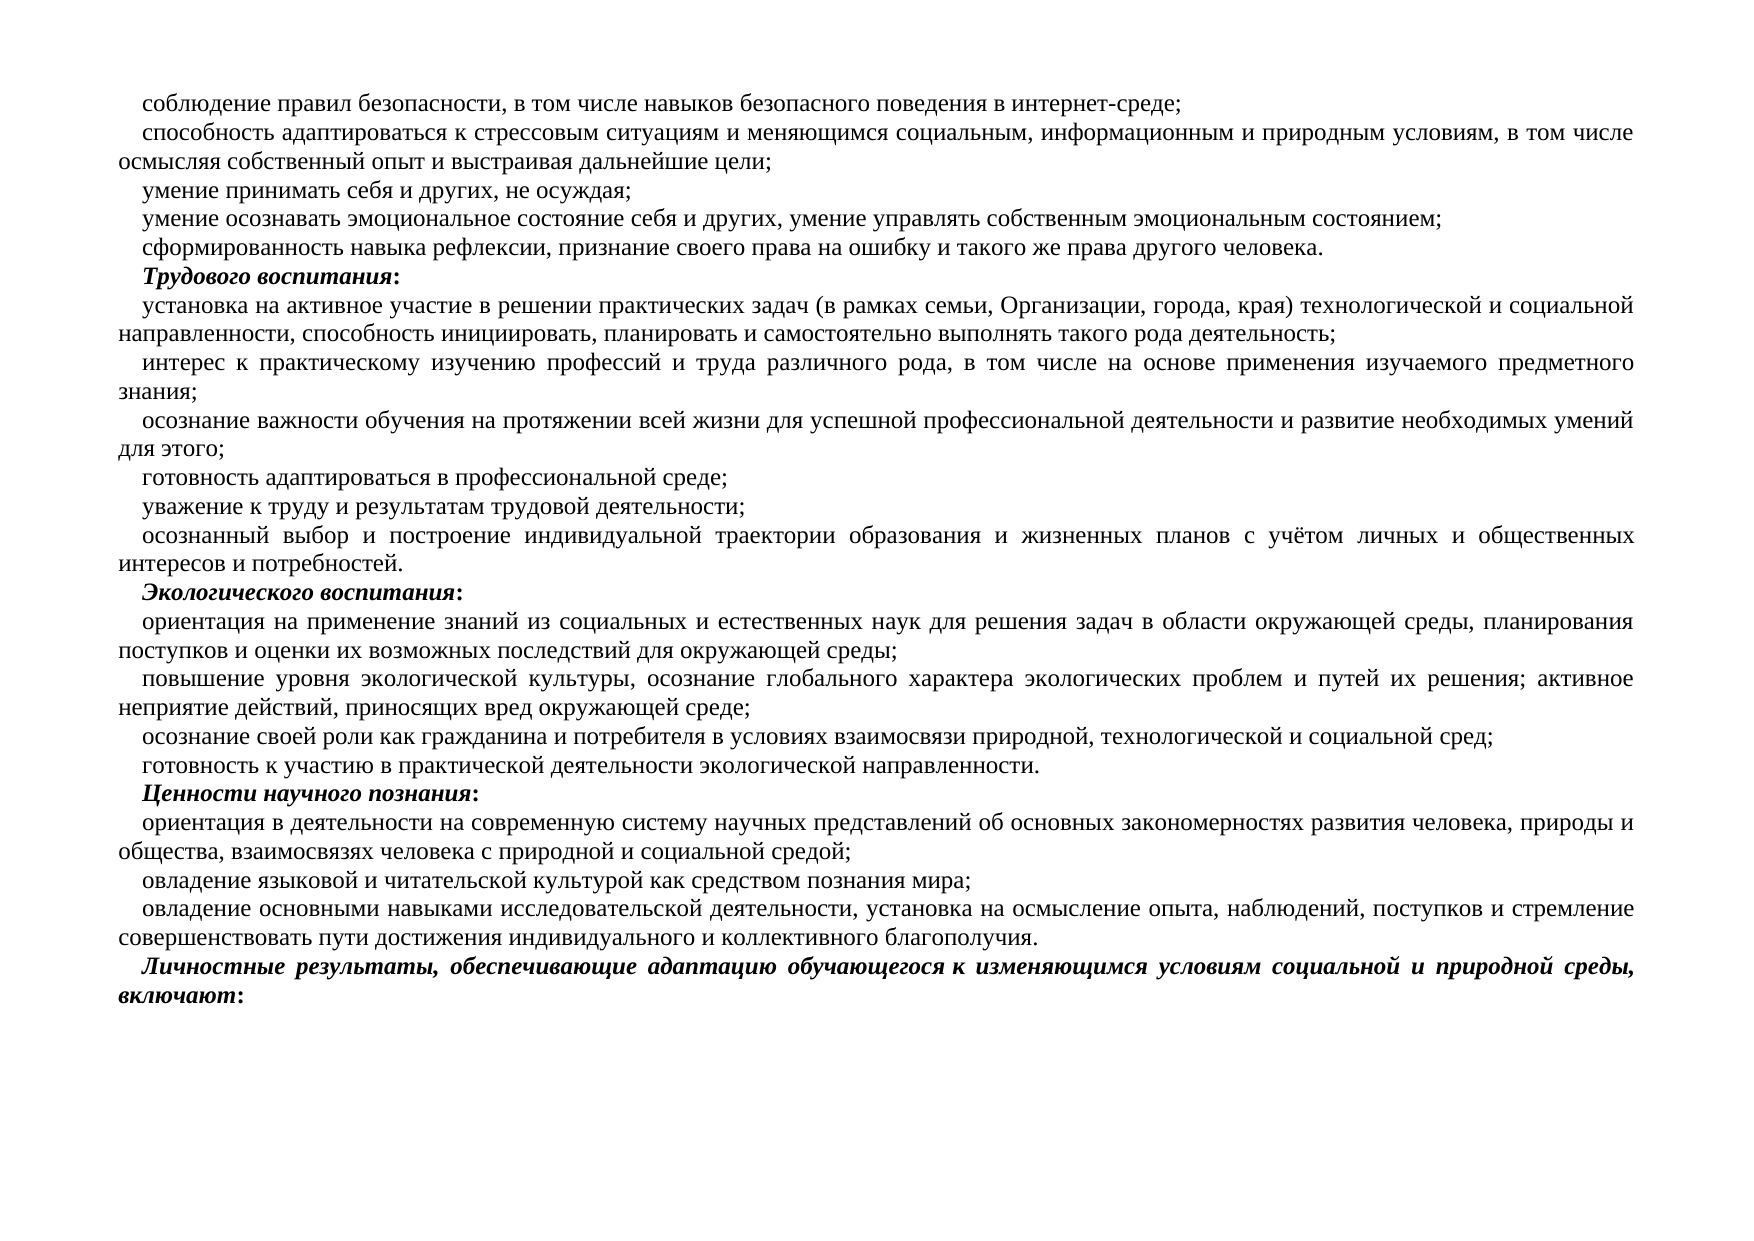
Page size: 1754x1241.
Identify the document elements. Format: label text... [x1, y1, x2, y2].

text сформированность навыка рефлексии, признание своего права на ошибку и такого же права другого человека. [118, 232, 1636, 261]
text повышение уровня экологической культуры, осознание глобального характера экологических проблем и путей их решения; активное неприятие действий, приносящих вред окружающей среде; [118, 663, 1636, 721]
text ориентация в деятельности на современную систему научных представлений об основных закономерностях развития человека, природы и общества, взаимосвязях человека с природной и социальной средой; [118, 807, 1636, 865]
text осознанный выбор и построение индивидуальной траектории образования и жизненных планов с учётом личных и общественных интересов и потребностей. [118, 520, 1636, 577]
text установка на активное участие в решении практических задач (в рамках семьи, Организации, города, края) технологической и социальной направленности, способность инициировать, планировать и самостоятельно выполнять такого рода деятельность; [118, 290, 1636, 347]
text способность адаптироваться к стрессовым ситуациям и меняющимся социальным, информационным и природным условиям, в том числе осмысляя собственный опыт и выстраивая дальнейшие цели; [118, 117, 1636, 175]
text осознание своей роли как гражданина и потребителя в условиях взаимосвязи природной, технологической и социальной сред; [118, 721, 1636, 750]
text умение принимать себя и других, не осуждая; [118, 175, 1636, 203]
text Экологического воспитания: [118, 577, 1636, 606]
text осознание важности обучения на протяжении всей жизни для успешной профессиональной деятельности и развитие необходимых умений для этого; [118, 405, 1636, 462]
text ориентация на применение знаний из социальных и естественных наук для решения задач в области окружающей среды, планирования поступков и оценки их возможных последствий для окружающей среды; [118, 606, 1636, 663]
text овладение языковой и читательской культурой как средством познания мира; [118, 865, 1636, 893]
text Ценности научного познания: [118, 778, 1636, 807]
text готовность адаптироваться в профессиональной среде; [118, 462, 1636, 491]
text умение осознавать эмоциональное состояние себя и других, умение управлять собственным эмоциональным состоянием; [118, 203, 1636, 232]
text соблюдение правил безопасности, в том числе навыков безопасного поведения в интернет-среде; [118, 88, 1636, 117]
text Трудового воспитания: [118, 261, 1636, 290]
text уважение к труду и результатам трудовой деятельности; [118, 491, 1636, 520]
text интерес к практическому изучению профессий и труда различного рода, в том числе на основе применения изучаемого предметного знания; [118, 347, 1636, 405]
text Личностные результаты, обеспечивающие адаптацию обучающегося к изменяющимся условиям социальной и природной среды, включают: [118, 951, 1636, 1008]
text овладение основными навыками исследовательской деятельности, установка на осмысление опыта, наблюдений, поступков и стремление совершенствовать пути достижения индивидуального и коллективного благополучия. [118, 893, 1636, 951]
text готовность к участию в практической деятельности экологической направленности. [118, 750, 1636, 778]
